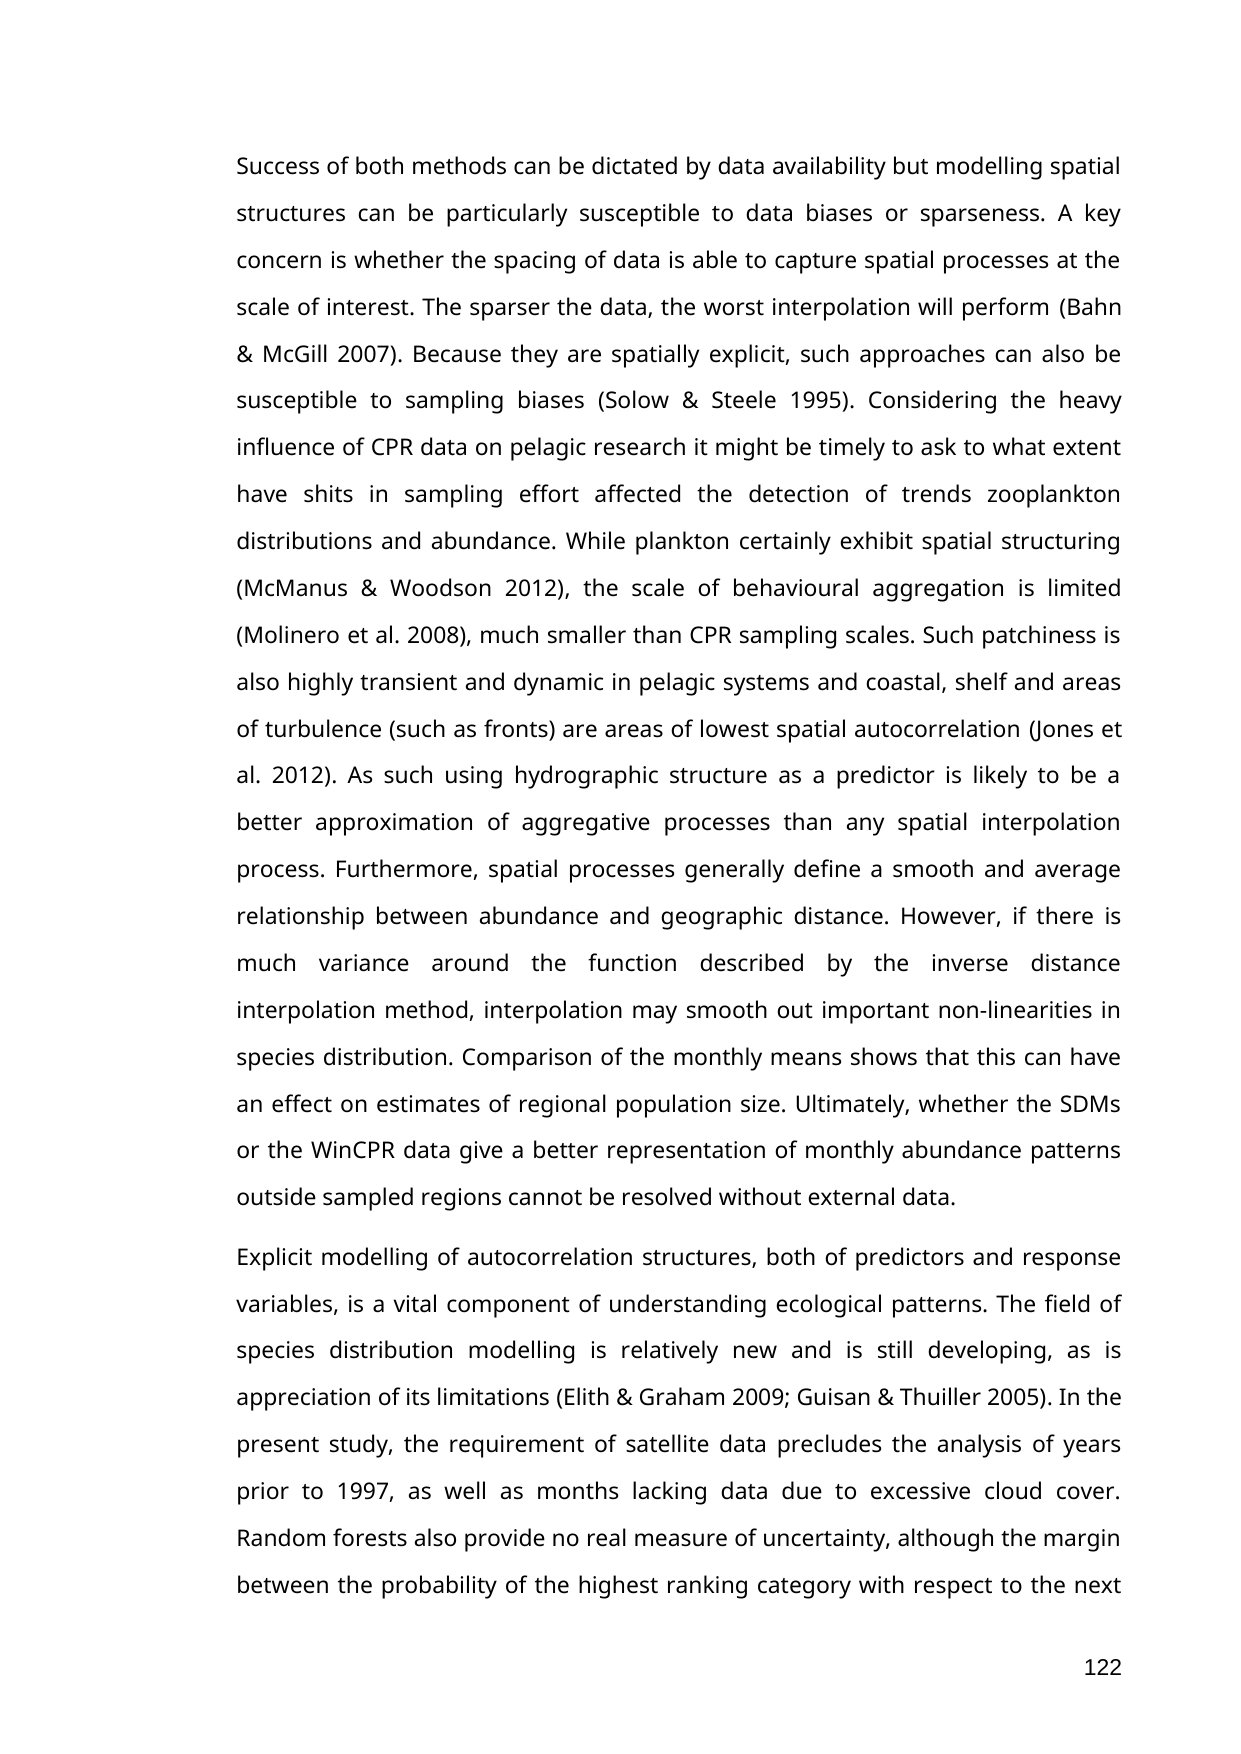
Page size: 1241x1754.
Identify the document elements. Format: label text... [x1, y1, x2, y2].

text Success of both methods can be dictated by data availability but modelling spatial structures can be particularly susceptible to data biases or sparseness. A key concern is whether the spacing of data is able to capture spatial processes at the scale of interest. The sparser the data, the worst interpolation will perform (Bahn & McGill 2007). Because they are spatially explicit, such approaches can also be susceptible to sampling biases (Solow & Steele 1995). Considering the heavy influence of CPR data on pelagic research it might be timely to ask to what extent have shits in sampling effort affected the detection of trends zooplankton distributions and abundance. While plankton certainly exhibit spatial structuring (McManus & Woodson 2012), the scale of behavioural aggregation is limited (Molinero et al. 2008), much smaller than CPR sampling scales. Such patchiness is also highly transient and dynamic in pelagic systems and coastal, shelf and areas of turbulence (such as fronts) are areas of lowest spatial autocorrelation (Jones et al. 2012). As such using hydrographic structure as a predictor is likely to be a better approximation of aggregative processes than any spatial interpolation process. Furthermore, spatial processes generally define a smooth and average relationship between abundance and geographic distance. However, if there is much variance around the function described by the inverse distance interpolation method, interpolation may smooth out important non-linearities in species distribution. Comparison of the monthly means shows that this can have an effect on estimates of regional population size. Ultimately, whether the SDMs or the WinCPR data give a better representation of monthly abundance patterns outside sampled regions cannot be resolved without external data. [236, 150, 1122, 1212]
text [236, 1241, 1122, 1600]
